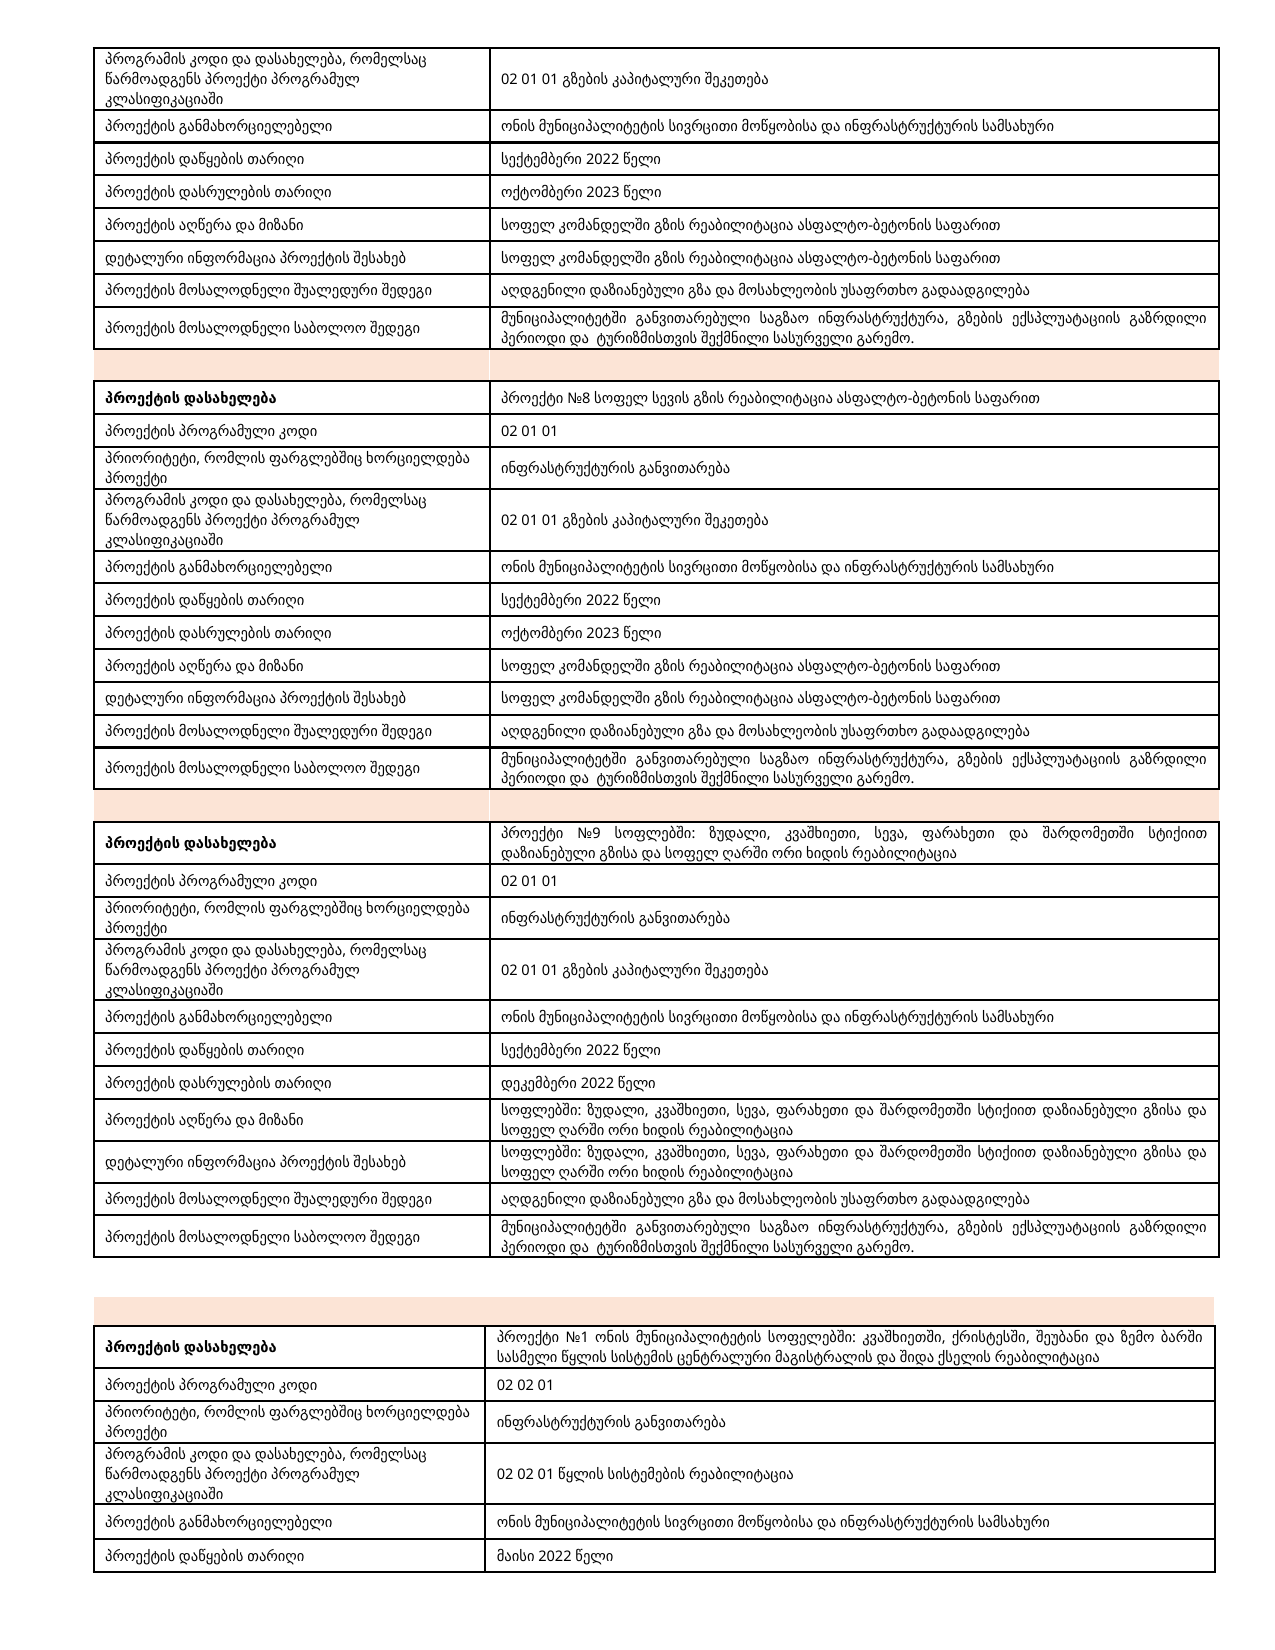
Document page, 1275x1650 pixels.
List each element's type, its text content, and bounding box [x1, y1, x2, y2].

table_cell პროექტის აღწერა და მიზანი [95, 1100, 489, 1140]
table_cell პროექტის მოსალოდნელი საბოლოო შედეგი [95, 1216, 489, 1256]
table_cell პრიორიტეტი, რომლის ფარგლებშიც ხორციელდება პროექტი [95, 898, 489, 938]
table_cell 02 01 01 [491, 415, 1218, 446]
table_cell პროექტის დასახელება [95, 823, 489, 863]
table_cell ოქტომბერი 2023 წელი [491, 617, 1218, 648]
table_cell პროექტის დასრულების თარიღი [95, 176, 489, 207]
table_cell ონის მუნიციპალიტეტის სივრცითი მოწყობისა და ინფრასტრუქტურის სამსახური [486, 1505, 1214, 1538]
table_cell სოფელ კომანდელში გზის რეაბილიტაცია ასფალტო-ბეტონის საფარით [491, 683, 1218, 713]
table_cell პროექტის მოსალოდნელი საბოლოო შედეგი [95, 308, 489, 347]
table_cell პროექტის დაწყების თარიღი [95, 1540, 484, 1571]
table_header [94, 1297, 485, 1325]
table_cell პროექტის განმახორციელებელი [95, 1001, 489, 1032]
table_cell პროგრამის კოდი და დასახელება, რომელსაც წარმოადგენს პროექტი პროგრამულ კლასიფიკაციაში [95, 1444, 484, 1503]
table_cell სოფლებში: ზუდალი, კვაშხიეთი, სევა, ფარახეთი და შარდომეთში სტიქიით დაზიანებული გზისა და სოფელ ღარში ორი ხიდის რეაბილიტაცია [491, 1100, 1218, 1140]
table_cell მუნიციპალიტეტში განვითარებული საგზაო ინფრასტრუქტურა, გზების ექსპლუატაციის გაზრდილი პერიოდი და ტურიზმისთვის შექმნილი სასურველი გარემო. [491, 1216, 1218, 1256]
table_cell პროექტის მოსალოდნელი შუალედური შედეგი [95, 275, 489, 306]
table_cell პროექტის დასახელება [95, 1327, 484, 1367]
table_cell ინფრასტრუქტურის განვითარება [491, 898, 1218, 938]
table_cell ონის მუნიციპალიტეტის სივრცითი მოწყობისა და ინფრასტრუქტურის სამსახური [491, 1001, 1218, 1032]
table_cell დეტალური ინფორმაცია პროექტის შესახებ [95, 683, 489, 713]
table_cell სექტემბერი 2022 წელი [491, 144, 1218, 174]
table_cell ინფრასტრუქტურის განვითარება [486, 1402, 1214, 1442]
table_cell პროექტის მოსალოდნელი საბოლოო შედეგი [95, 749, 489, 788]
table_cell პროექტის განმახორციელებელი [95, 111, 489, 141]
table_cell მუნიციპალიტეტში განვითარებული საგზაო ინფრასტრუქტურა, გზების ექსპლუატაციის გაზრდილი პერიოდი და ტურიზმისთვის შექმნილი სასურველი გარემო. [491, 749, 1218, 788]
table_cell სოფელ კომანდელში გზის რეაბილიტაცია ასფალტო-ბეტონის საფარით [491, 650, 1218, 681]
table_cell ონის მუნიციპალიტეტის სივრცითი მოწყობისა და ინფრასტრუქტურის სამსახური [491, 552, 1218, 582]
table_cell პროექტის დასახელება [95, 382, 489, 413]
table_cell [490, 350, 1219, 380]
table_cell პრიორიტეტი, რომლის ფარგლებშიც ხორციელდება პროექტი [95, 448, 489, 488]
table_cell პროექტი №9 სოფლებში: ზუდალი, კვაშხიეთი, სევა, ფარახეთი და შარდომეთში სტიქიით დაზიანებული გზისა და სოფელ ღარში ორი ხიდის რეაბილიტაცია [491, 823, 1218, 863]
table_cell 02 01 01 გზების კაპიტალური შეკეთება [491, 49, 1218, 109]
table_cell სოფელ კომანდელში გზის რეაბილიტაცია ასფალტო-ბეტონის საფარით [491, 242, 1218, 273]
table_cell პროექტის პროგრამული კოდი [95, 865, 489, 896]
table_cell მუნიციპალიტეტში განვითარებული საგზაო ინფრასტრუქტურა, გზების ექსპლუატაციის გაზრდილი პერიოდი და ტურიზმისთვის შექმნილი სასურველი გარემო. [491, 308, 1218, 347]
table_cell პროექტის მოსალოდნელი შუალედური შედეგი [95, 716, 489, 746]
table_cell [490, 790, 1219, 821]
table_cell პროექტის აღწერა და მიზანი [95, 209, 489, 240]
table_cell 02 02 01 წყლის სისტემების რეაბილიტაცია [486, 1444, 1214, 1503]
table_cell დეტალური ინფორმაცია პროექტის შესახებ [95, 242, 489, 273]
table_cell 02 01 01 გზების კაპიტალური შეკეთება [491, 490, 1218, 549]
table_cell პროექტის დასრულების თარიღი [95, 617, 489, 648]
table_cell აღდგენილი დაზიანებული გზა და მოსახლეობის უსაფრთხო გადაადგილება [491, 275, 1218, 306]
table_cell ოქტომბერი 2023 წელი [491, 176, 1218, 207]
table_cell პროექტის აღწერა და მიზანი [95, 650, 489, 681]
table_cell პროექტი №1 ონის მუნიციპალიტეტის სოფელებში: კვაშხიეთში, ქრისტესში, შეუბანი და ზემო ბარში სასმელი წყლის სისტემის ცენტრალური მაგისტრალის და შიდა ქსელის რეაბილიტაცია [486, 1327, 1214, 1367]
table_cell პროექტის დაწყების თარიღი [95, 1034, 489, 1065]
table_cell პროექტის დასრულების თარიღი [95, 1067, 489, 1098]
table_cell 02 01 01 გზების კაპიტალური შეკეთება [491, 940, 1218, 999]
table_cell მაისი 2022 წელი [486, 1540, 1214, 1571]
table_cell სოფლებში: ზუდალი, კვაშხიეთი, სევა, ფარახეთი და შარდომეთში სტიქიით დაზიანებული გზისა და სოფელ ღარში ორი ხიდის რეაბილიტაცია [491, 1142, 1218, 1182]
table_cell პროგრამის კოდი და დასახელება, რომელსაც წარმოადგენს პროექტი პროგრამულ კლასიფიკაციაში [95, 490, 489, 549]
table_cell 02 02 01 [486, 1369, 1214, 1400]
table_cell პროექტის დაწყების თარიღი [95, 584, 489, 615]
table_cell სოფელ კომანდელში გზის რეაბილიტაცია ასფალტო-ბეტონის საფარით [491, 209, 1218, 240]
table_cell პრიორიტეტი, რომლის ფარგლებშიც ხორციელდება პროექტი [95, 1402, 484, 1442]
table_cell ინფრასტრუქტურის განვითარება [491, 448, 1218, 488]
table_cell პროექტის პროგრამული კოდი [95, 1369, 484, 1400]
table_cell 02 01 01 [491, 865, 1218, 896]
table_cell აღდგენილი დაზიანებული გზა და მოსახლეობის უსაფრთხო გადაადგილება [491, 1184, 1218, 1214]
table_cell პროექტი №8 სოფელ სევის გზის რეაბილიტაცია ასფალტო-ბეტონის საფარით [491, 382, 1218, 413]
table_cell ონის მუნიციპალიტეტის სივრცითი მოწყობისა და ინფრასტრუქტურის სამსახური [491, 111, 1218, 141]
table_cell პროექტის განმახორციელებელი [95, 1505, 484, 1538]
table_header [485, 1297, 1214, 1325]
table_cell [94, 350, 489, 380]
table_cell პროექტის მოსალოდნელი შუალედური შედეგი [95, 1184, 489, 1214]
table_cell სექტემბერი 2022 წელი [491, 1034, 1218, 1065]
table_cell [94, 790, 489, 821]
table_cell სექტემბერი 2022 წელი [491, 584, 1218, 615]
table_cell პროექტის დაწყების თარიღი [95, 144, 489, 174]
table_cell პროექტის განმახორციელებელი [95, 552, 489, 582]
table_cell დეკემბერი 2022 წელი [491, 1067, 1218, 1098]
table_cell აღდგენილი დაზიანებული გზა და მოსახლეობის უსაფრთხო გადაადგილება [491, 716, 1218, 746]
table_cell პროგრამის კოდი და დასახელება, რომელსაც წარმოადგენს პროექტი პროგრამულ კლასიფიკაციაში [95, 940, 489, 999]
table_cell დეტალური ინფორმაცია პროექტის შესახებ [95, 1142, 489, 1182]
table_cell პროგრამის კოდი და დასახელება, რომელსაც წარმოადგენს პროექტი პროგრამულ კლასიფიკაციაში [95, 49, 489, 109]
table_cell პროექტის პროგრამული კოდი [95, 415, 489, 446]
